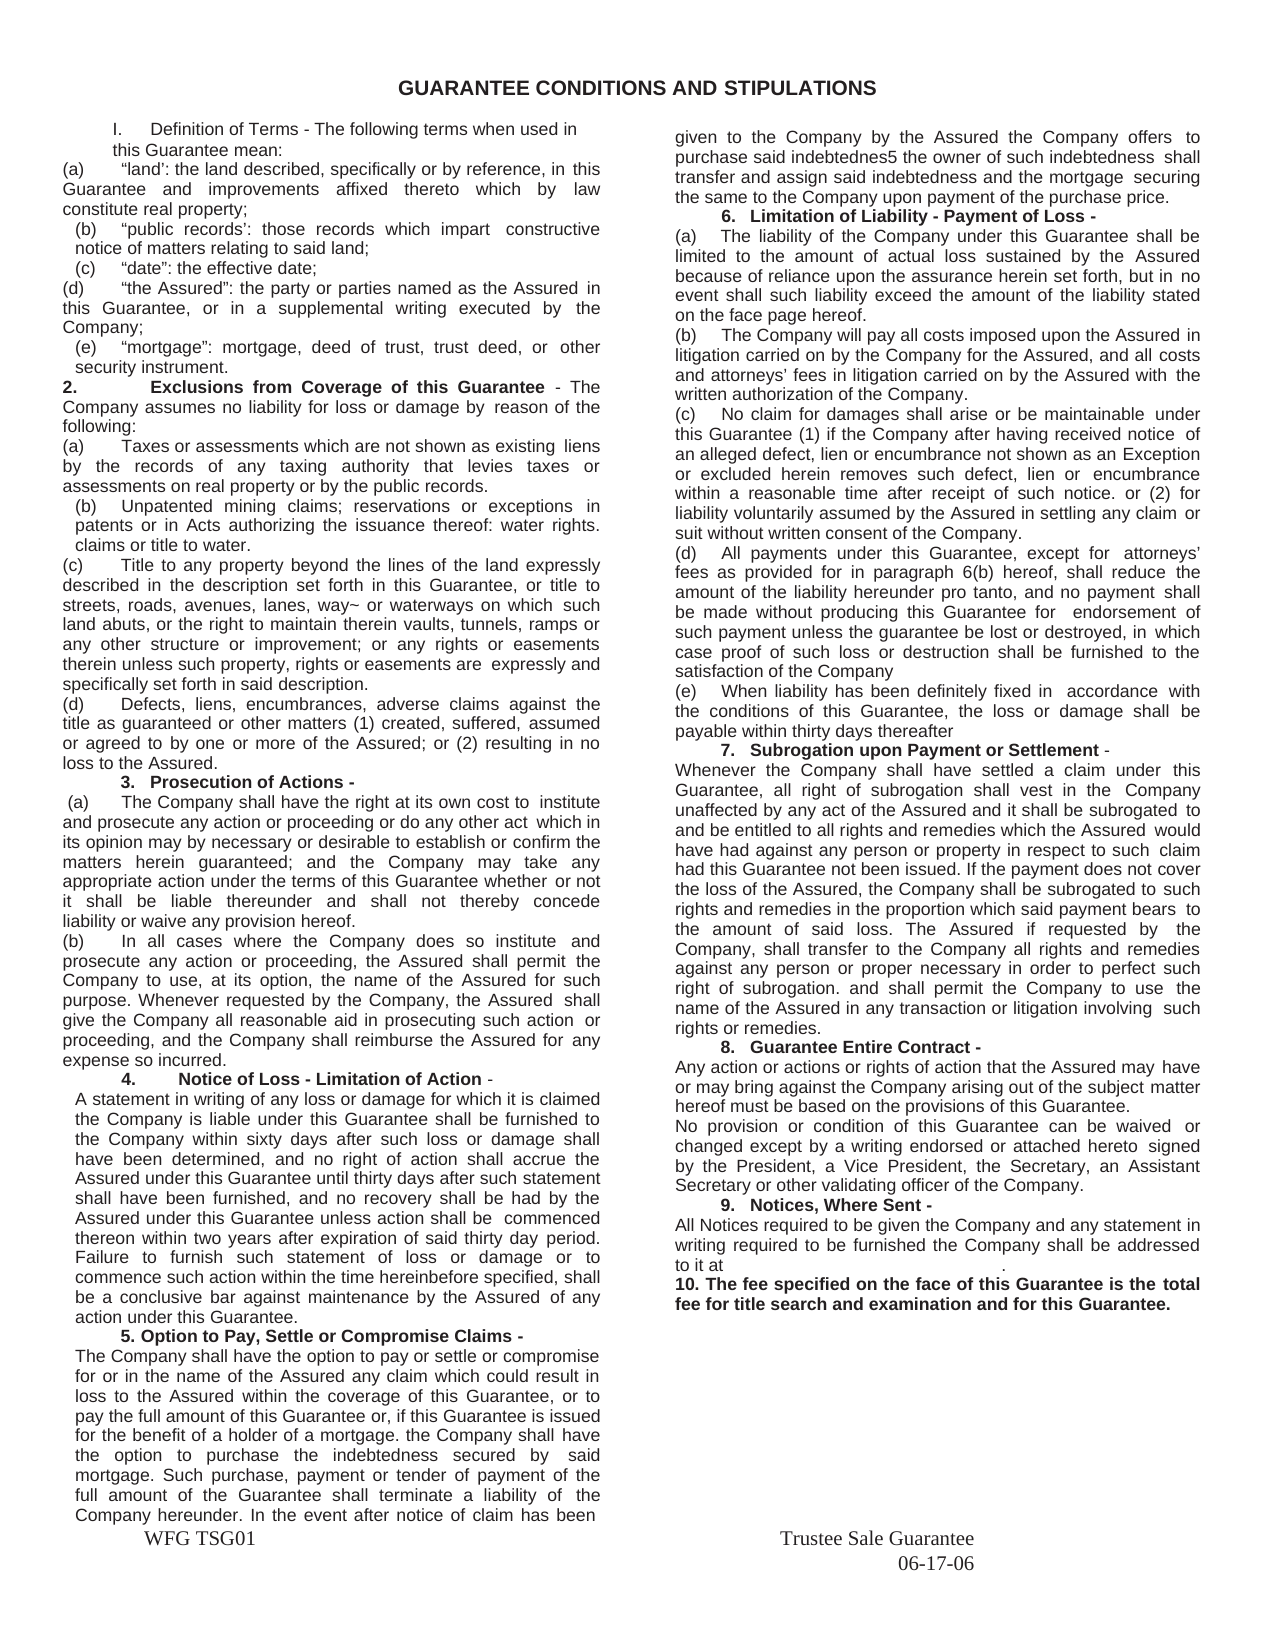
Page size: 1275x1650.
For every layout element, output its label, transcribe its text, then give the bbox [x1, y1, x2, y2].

text Whenever the Company shall have settled a claim under this Guarantee, all right of subrogation shall vest in the Company unaffected by any act of the Assured and it shall be subrogated to and be entitled to all rights and remedies which the Assured would have had against any person or property in respect to such claim had this Guarantee not been issued. If the payment does not cover the loss of the Assured, the Company shall be subrogated to such rights and remedies in the proportion which said payment bears to the amount of said loss. The Assured if requested by the Company, shall transfer to the Company all rights and remedies against any person or proper necessary in order to perfect such right of subrogation. and shall permit the Company to use the name of the Assured in any transaction or litigation involving such rights or remedies. [675, 761, 1201, 1038]
text No provision or condition of this Guarantee can be waived or changed except by a writing endorsed or attached hereto signed by the President, a Vice President, the Secretary, an Assistant Secretary or other validating officer of the Company. [675, 1117, 1200, 1196]
list Guarantee Entire Contract - [720, 1038, 1212, 1057]
list Title to any property beyond the lines of the land expressly described in the description set forth in this Guarantee, or title to streets, roads, avenues, lanes, way~ or waterways on which such land abuts, or the right to maintain therein vaults, tunnels, ramps or any other structure or improvement; or any rights or easements therein unless such property, rights or easements are expressly and specifically set forth in said description. [62, 556, 600, 694]
list In all cases where the Company does so institute and prosecute any action or proceeding, the Assured shall permit the Company to use, at its option, the name of the Assured for such purpose. Whenever requested by the Company, the Assured shall give the Company all reasonable aid in prosecuting such action or proceeding, and the Company shall reimburse the Assured for any expense so incurred. [62, 931, 600, 1070]
text The Company shall have the option to pay or settle or compromise for or in the name of the Assured any claim which could result in loss to the Assured within the coverage of this Guarantee, or to pay the full amount of this Guarantee or, if this Guarantee is issued for the benefit of a holder of a mortgage. the Company shall have the option to purchase the indebtedness secured by said mortgage. Such purchase, payment or tender of payment of the full amount of the Guarantee shall terminate a liability of the Company hereunder. In the event after notice of claim has been [75, 1347, 600, 1525]
list Option to Pay, Settle or Compromise Claims - [120, 1327, 600, 1346]
list Prosecution of Actions - [120, 773, 600, 792]
list “date”: the effective date; [75, 259, 600, 278]
list “public records’: those records which impart constructive notice of matters relating to said land; [75, 219, 600, 259]
list “land’: the land described, specifically or by reference, in this Guarantee and improvements affixed thereto which by law constitute real property; [62, 160, 600, 219]
list The Company will pay all costs imposed upon the Assured in litigation carried on by the Company for the Assured, and all costs and attorneys’ fees in litigation carried on by the Assured with the written authorization of the Company. [675, 326, 1200, 405]
list Subrogation upon Payment or Settlement - [720, 741, 1212, 761]
text I. Definition of Terms - The following terms when used in this Guarantee mean: [112, 119, 578, 160]
list “the Assured”: the party or parties named as the Assured in this Guarantee, or in a supplemental writing executed by the Company; [62, 278, 600, 338]
list The fee specified on the face of this Guarantee is the total fee for title search and examination and for this Guarantee. [675, 1275, 1200, 1314]
list Notice of Loss - Limitation of Action - [121, 1070, 600, 1089]
list Unpatented mining claims; reservations or exceptions in patents or in Acts authorizing the issuance thereof: water rights. claims or title to water. [75, 496, 600, 556]
text All Notices required to be given the Company and any statement in writing required to be furnished the Company shall be addressed to it at . [675, 1216, 1200, 1275]
list The liability of the Company under this Guarantee shall be limited to the amount of actual loss sustained by the Assured because of reliance upon the assurance herein set forth, but in no event shall such liability exceed the amount of the liability stated on the face page hereof. [675, 227, 1200, 326]
list Notices, Where Sent - [720, 1196, 1212, 1215]
text given to the Company by the Assured the Company offers to purchase said indebtednes5 the owner of such indebtedness shall transfer and assign said indebtedness and the mortgage securing the same to the Company upon payment of the purchase price. [675, 128, 1200, 207]
text Any action or actions or rights of action that the Assured may have or may bring against the Company arising out of the subject matter hereof must be based on the provisions of this Guarantee. [675, 1057, 1200, 1116]
list When liability has been definitely fixed in accordance with the conditions of this Guarantee, the loss or damage shall be payable within thirty days thereafter [675, 682, 1200, 741]
list Limitation of Liability - Payment of Loss - [721, 207, 1212, 226]
text A statement in writing of any loss or damage for which it is claimed the Company is liable under this Guarantee shall be furnished to the Company within sixty days after such loss or damage shall have been determined, and no right of action shall accrue the Assured under this Guarantee until thirty days after such statement shall have been furnished, and no recovery shall be had by the Assured under this Guarantee unless action shall be commenced thereon within two years after expiration of said thirty day period. Failure to furnish such statement of loss or damage or to commence such action within the time hereinbefore specified, shall be a conclusive bar against maintenance by the Assured of any action under this Guarantee. [75, 1090, 600, 1327]
list Defects, liens, encumbrances, adverse claims against the title as guaranteed or other matters (1) created, suffered, assumed or agreed to by one or more of the Assured; or (2) resulting in no loss to the Assured. [62, 694, 600, 773]
subtitle GUARANTEE CONDITIONS AND STIPULATIONS [398, 75, 1192, 99]
list All payments under this Guarantee, except for attorneys’ fees as provided for in paragraph 6(b) hereof, shall reduce the amount of the liability hereunder pro tanto, and no payment shall be made without producing this Guarantee for endorsement of such payment unless the guarantee be lost or destroyed, in which case proof of such loss or destruction shall be furnished to the satisfaction of the Company [675, 543, 1200, 682]
list Exclusions from Coverage of this Guarantee - The Company assumes no liability for loss or damage by reason of the following: [62, 377, 600, 437]
list The Company shall have the right at its own cost to institute and prosecute any action or proceeding or do any other act which in its opinion may by necessary or desirable to establish or confirm the matters herein guaranteed; and the Company may take any appropriate action under the terms of this Guarantee whether or not it shall be liable thereunder and shall not thereby concede liability or waive any provision hereof. [62, 793, 600, 931]
list “mortgage”: mortgage, deed of trust, trust deed, or other security instrument. [75, 338, 600, 377]
list Taxes or assessments which are not shown as existing liens by the records of any taxing authority that levies taxes or assessments on real property or by the public records. [62, 437, 600, 496]
list No claim for damages shall arise or be maintainable under this Guarantee (1) if the Company after having received notice of an alleged defect, lien or encumbrance not shown as an Exception or excluded herein removes such defect, lien or encumbrance within a reasonable time after receipt of such notice. or (2) for liability voluntarily assumed by the Assured in settling any claim or suit without written consent of the Company. [675, 405, 1200, 543]
